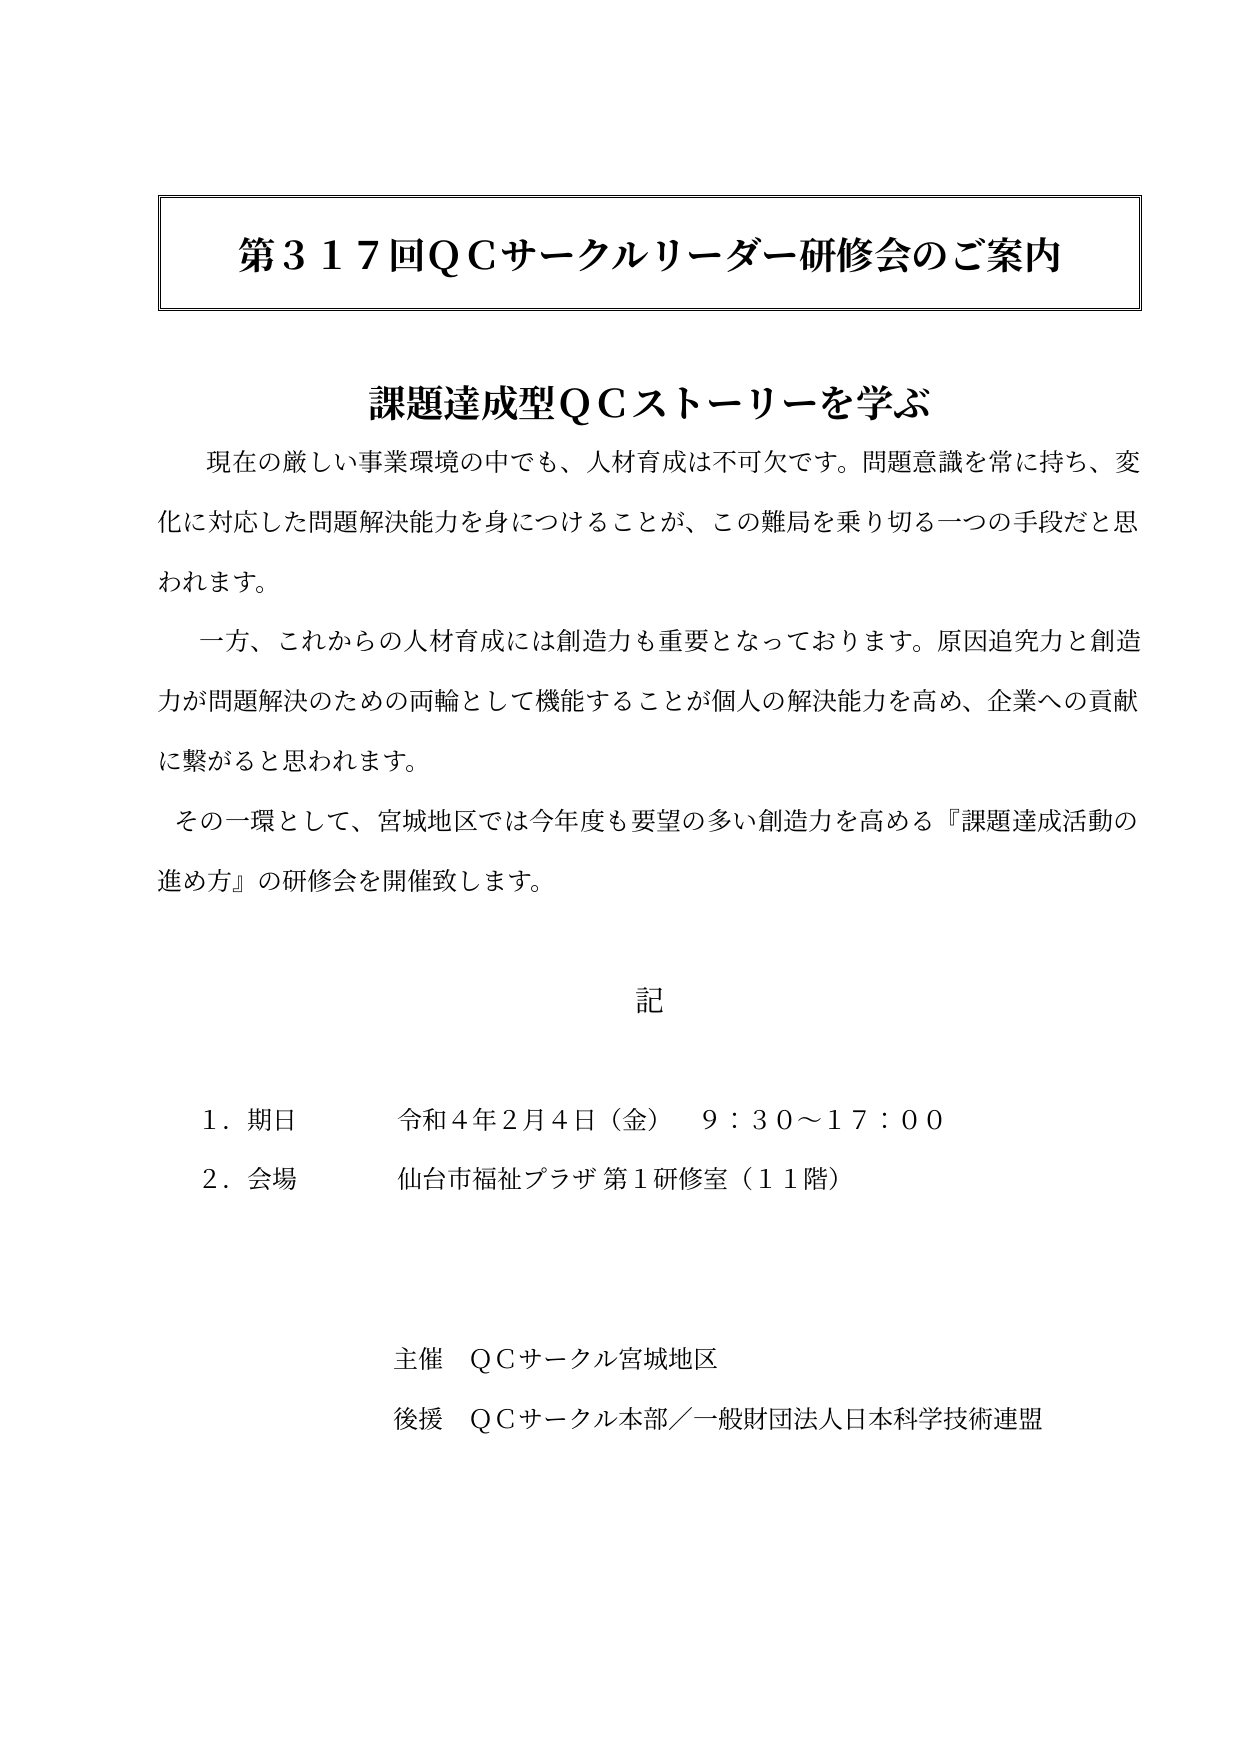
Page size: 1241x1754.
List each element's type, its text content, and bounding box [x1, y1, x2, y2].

text 現在の厳しい事業環境の中でも、人材育成は不可欠です。問題意識を常に持ち、変化に対応した問題解決能力を身につけることが、この難局を乗り切る一つの手段だと思われます。 [157, 431, 1142, 610]
text １．期日 令和４年２月４日（金） ９：３０～１７：００ [197, 1088, 1142, 1148]
text 課題達成型ＱＣストーリーを学ぶ [157, 371, 1142, 431]
text 後援 ＱＣサークル本部／一般財団法人日本科学技術連盟 [394, 1387, 1142, 1447]
text その一環として、宮城地区では今年度も要望の多い創造力を高める『課題達成活動の進め方』の研修会を開催致します。 [157, 789, 1142, 909]
text 一方、これからの人材育成には創造力も重要となっております。原因追究力と創造力が問題解決のための両輪として機能することが個人の解決能力を高め、企業への貢献に繋がると思われます。 [157, 610, 1142, 789]
table_header 第３１７回ＱＣサークルリーダー研修会のご案内 [161, 198, 1139, 308]
text 主催 ＱＣサークル宮城地区 [394, 1328, 1142, 1387]
text ２．会場 仙台市福祉プラザ 第１研修室（１１階） [197, 1148, 1142, 1208]
subtitle 記 [157, 969, 1142, 1029]
